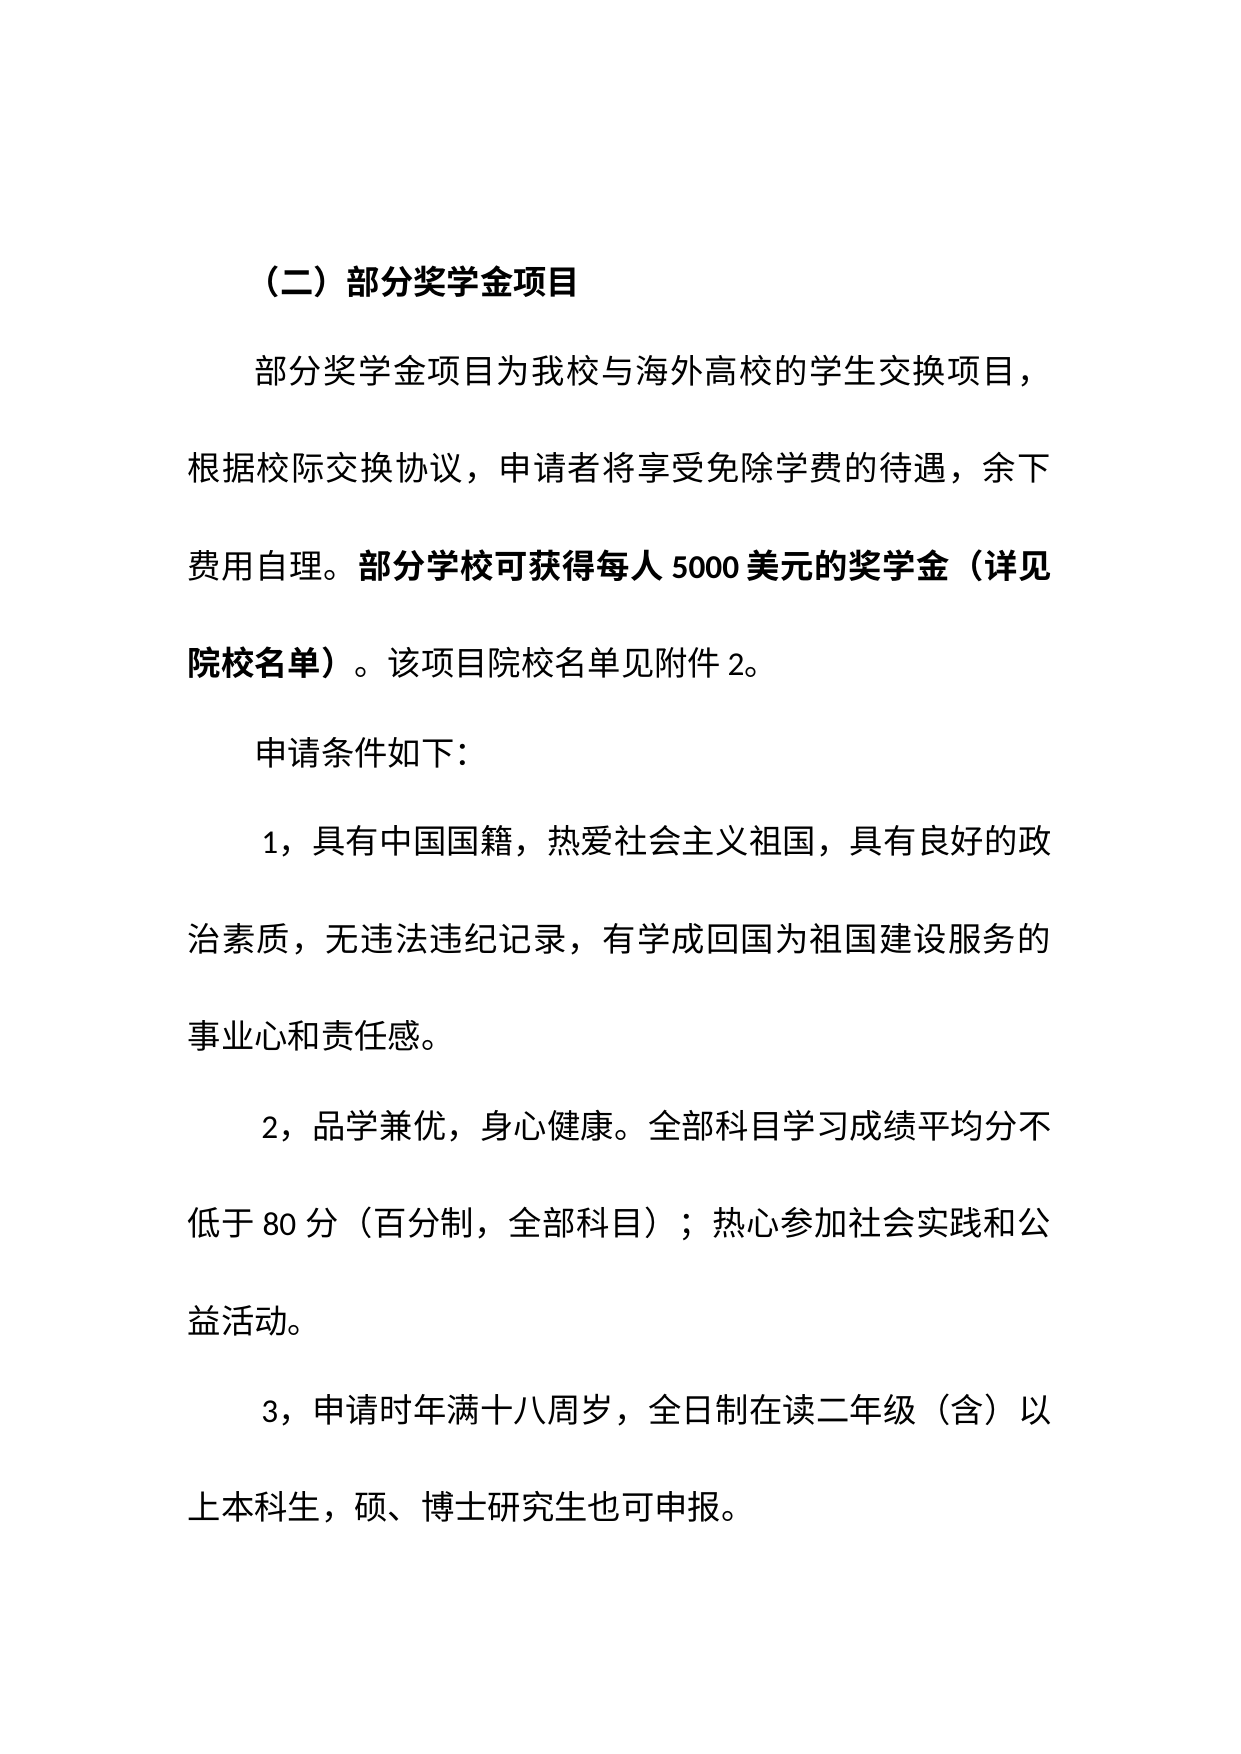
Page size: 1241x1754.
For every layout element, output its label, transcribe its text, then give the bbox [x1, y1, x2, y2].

text （二）部分奖学金项目 [187, 247, 1053, 312]
text 申请条件如下： [187, 718, 1053, 783]
text 1，具有中国国籍，热爱社会主义祖国，具有良好的政治素质，无违法违纪记录，有学成回国为祖国建设服务的事业心和责任感。 [187, 807, 1053, 1067]
text 部分奖学金项目为我校与海外高校的学生交换项目，根据校际交换协议，申请者将享受免除学费的待遇，余下费用自理。部分学校可获得每人5000美元的奖学金（详见院校名单）。该项目院校名单见附件2。 [187, 336, 1053, 694]
text 2，品学兼优，身心健康。全部科目学习成绩平均分不低于80 分（百分制，全部科目）；热心参加社会实践和公益活动。 [187, 1091, 1053, 1351]
text 3，申请时年满十八周岁，全日制在读二年级（含）以上本科生，硕、博士研究生也可申报。 [187, 1375, 1053, 1538]
